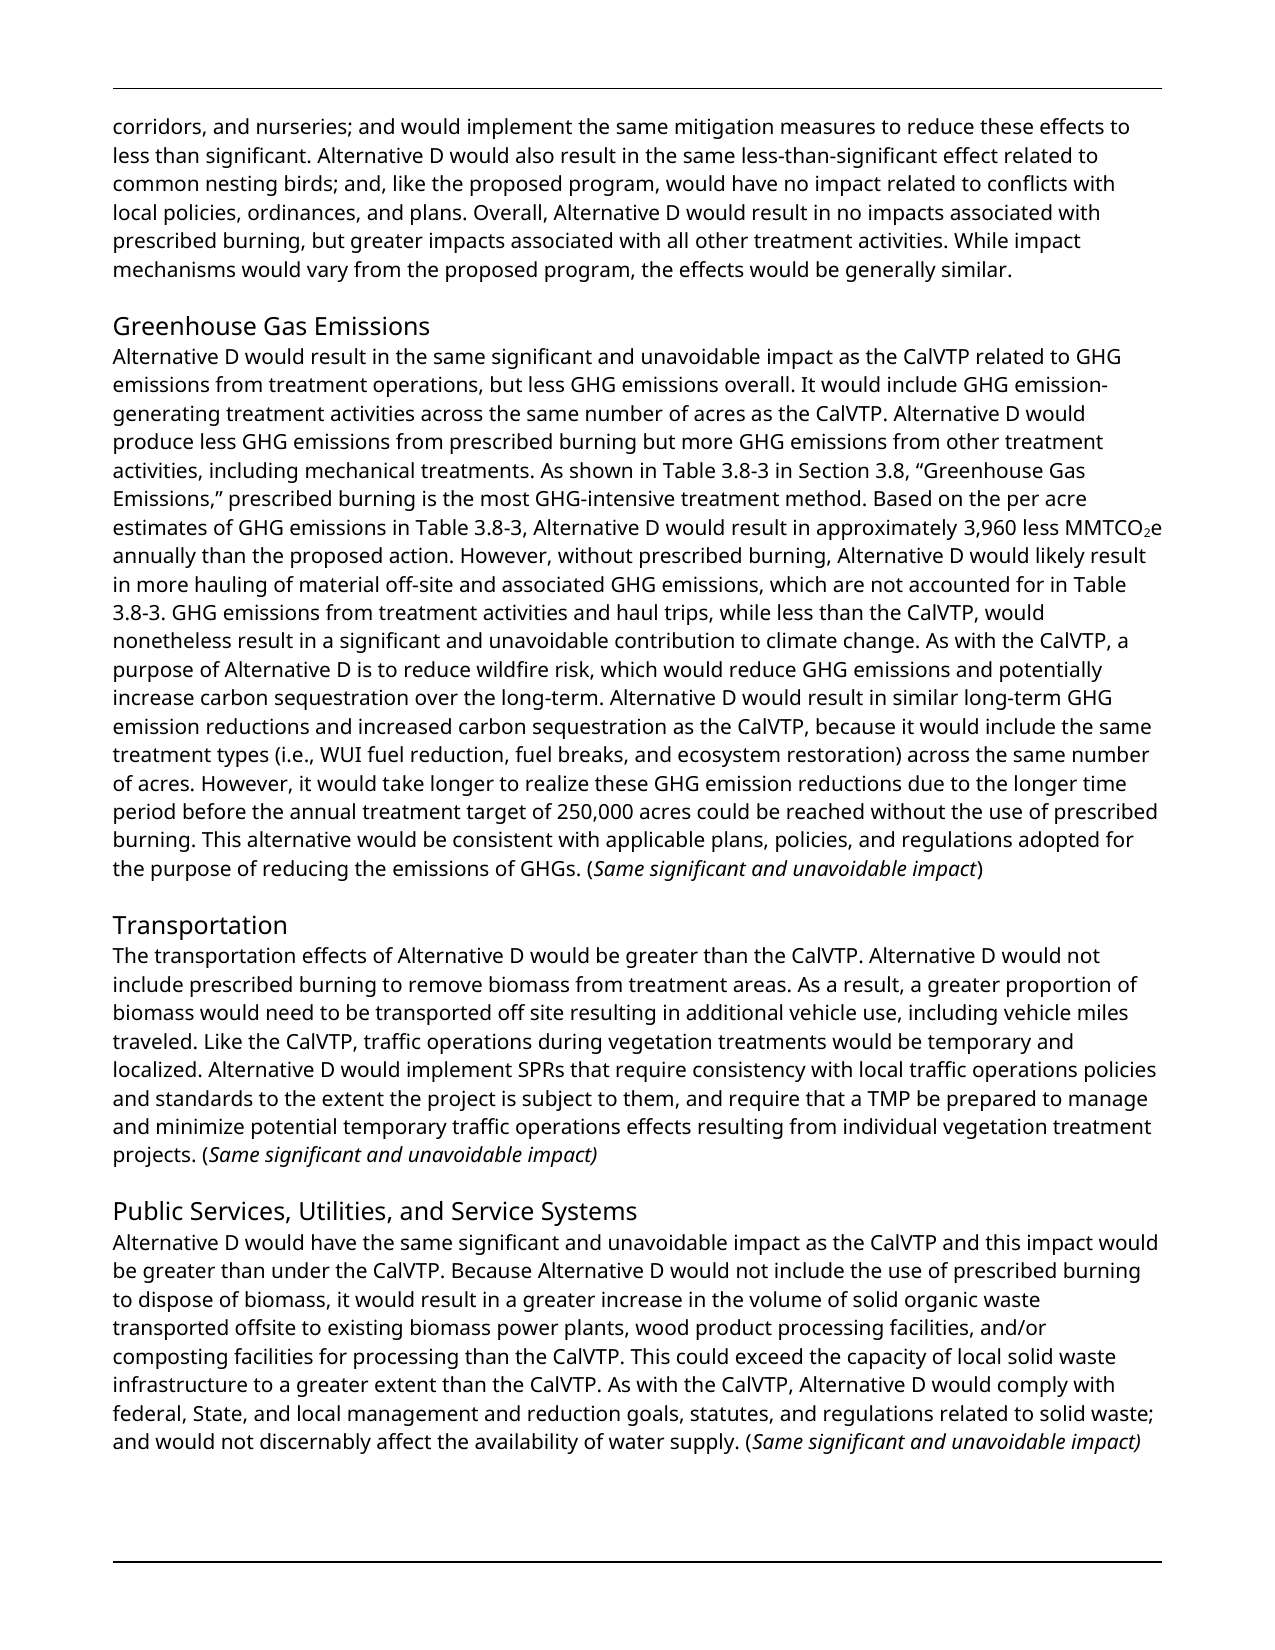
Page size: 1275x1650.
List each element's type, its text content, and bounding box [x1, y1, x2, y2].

subtitle Public Services, Utilities, and Service Systems [112, 1194, 1162, 1228]
subtitle Greenhouse Gas Emissions [112, 308, 1162, 342]
subtitle Transportation [112, 907, 1162, 942]
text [112, 112, 1162, 283]
text Alternative D would result in the same significant and unavoidable impact as the CalVTP related to GHG emissions from treatment operations, but less GHG emissions overall. It would include GHG emission-generating treatment activities across the same number of acres as the CalVTP. Alternative D would produce less GHG emissions from prescribed burning but more GHG emissions from other treatment activities, including mechanical treatments. As shown in Table 3.8-3 in Section 3.8, “Greenhouse Gas Emissions,” prescribed burning is the most GHG-intensive treatment method. Based on the per acre estimates of GHG emissions in Table 3.8-3, Alternative D would result in approximately 3,960 less MMTCO2e annually than the proposed action. However, without prescribed burning, Alternative D would likely result in more hauling of material off-site and associated GHG emissions, which are not accounted for in Table 3.8-3. GHG emissions from treatment activities and haul trips, while less than the CalVTP, would nonetheless result in a significant and unavoidable contribution to climate change. As with the CalVTP, a purpose of Alternative D is to reduce wildfire risk, which would reduce GHG emissions and potentially increase carbon sequestration over the long-term. Alternative D would result in similar long-term GHG emission reductions and increased carbon sequestration as the CalVTP, because it would include the same treatment types (i.e., WUI fuel reduction, fuel breaks, and ecosystem restoration) across the same number of acres. However, it would take longer to realize these GHG emission reductions due to the longer time period before the annual treatment target of 250,000 acres could be reached without the use of prescribed burning. This alternative would be consistent with applicable plans, policies, and regulations adopted for the purpose of reducing the emissions of GHGs. (Same significant and unavoidable impact) [112, 342, 1162, 882]
text The transportation effects of Alternative D would be greater than the CalVTP. Alternative D would not include prescribed burning to remove biomass from treatment areas. As a result, a greater proportion of biomass would need to be transported off site resulting in additional vehicle use, including vehicle miles traveled. Like the CalVTP, traffic operations during vegetation treatments would be temporary and localized. Alternative D would implement SPRs that require consistency with local traffic operations policies and standards to the extent the project is subject to them, and require that a TMP be prepared to manage and minimize potential temporary traffic operations effects resulting from individual vegetation treatment projects. (Same significant and unavoidable impact) [112, 942, 1162, 1169]
text Alternative D would have the same significant and unavoidable impact as the CalVTP and this impact would be greater than under the CalVTP. Because Alternative D would not include the use of prescribed burning to dispose of biomass, it would result in a greater increase in the volume of solid organic waste transported offsite to existing biomass power plants, wood product processing facilities, and/or composting facilities for processing than the CalVTP. This could exceed the capacity of local solid waste infrastructure to a greater extent than the CalVTP. As with the CalVTP, Alternative D would comply with federal, State, and local management and reduction goals, statutes, and regulations related to solid waste; and would not discernably affect the availability of water supply. (Same significant and unavoidable impact) [112, 1228, 1162, 1456]
